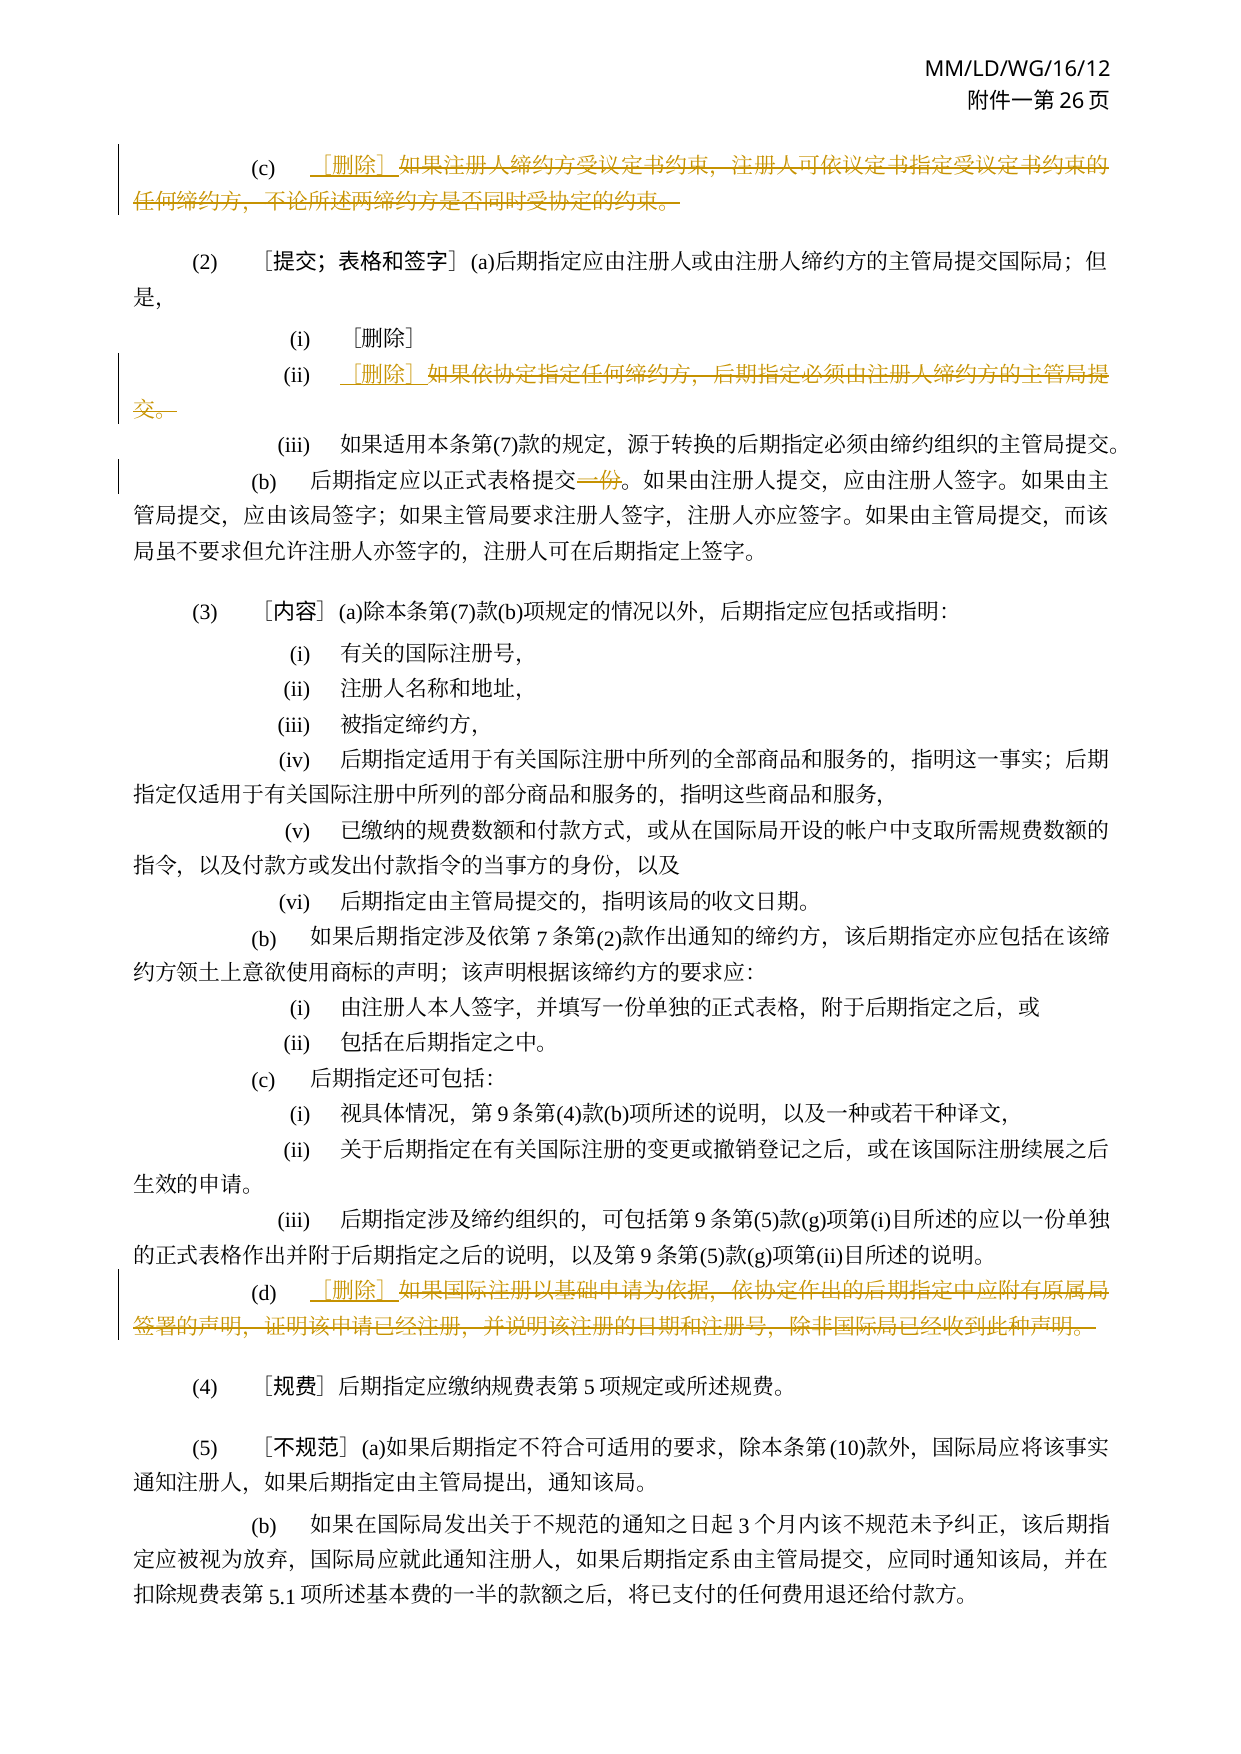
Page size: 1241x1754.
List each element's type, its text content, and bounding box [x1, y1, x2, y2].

text (iv) 后期指定适用于有关国际注册中所列的全部商品和服务的，指明这一事实；后期指定仅适用于有关国际注册中所列的部分商品和服务的，指明这些商品和服务， [133, 738, 1110, 809]
text (4) ［规费］后期指定应缴纳规费表第5项规定或所述规费。 [133, 1365, 1110, 1401]
text (iii) 如果适用本条第(7)款的规定，源于转换的后期指定必须由缔约组织的主管局提‍交。 [133, 424, 1110, 459]
text (b) 后期指定应以正式表格提交。如果由注册人提交，应由注册人签字。如果由主管局提交，应由该局签字；如果主管局要求注册人签字，注册人亦应签字。如果由主管局提交，而该局虽不要求但允许注册人亦签字的，注册人可在后期指定上签字。 [133, 459, 1110, 565]
text (ii) [133, 353, 1110, 424]
text (vi) 后期指定由主管局提交的，指明该局的收文日期。 [133, 880, 1110, 915]
text (ii) 注册人名称和地址， [133, 667, 1110, 703]
text (b) 如果后期指定涉及依第7条第(2)款作出通知的缔约方，该后期指定亦应包括在该缔约方领土上意欲使用商标的声明；该声明根据该缔约方的要求应： [133, 915, 1110, 986]
text (i) 有关的国际注册号， [133, 632, 1110, 667]
text (i) ［删除］ [133, 317, 1110, 353]
text (iii) 被指定缔约方， [133, 703, 1110, 738]
text (b) 如果在国际局发出关于不规范的通知之日起3个月内该不规范未予纠正，该后期指定应被视为放弃，国际局应就此通知注册人，如果后期指定系由主管局提交，应同时通知该局，并在扣除规费表第5.1项所述基本费的一半的款额之后，将已支付的任何费用退还给付款方。 [133, 1503, 1110, 1609]
text (i) 视具体情况，第9条第(4)款(b)项所述的说明，以及一种或若干种译文， [133, 1092, 1110, 1128]
text (2) ［提交；表格和签字］(a)后期指定应由注册人或由注册人缔约方的主管局提交国际局；但‍是， [133, 240, 1110, 311]
text (d) [133, 1269, 1110, 1340]
text (5) ［不规范］(a)如果后期指定不符合可适用的要求，除本条第(10)款外，国际局应将该事实通知注册人，如果后期指定由主管局提出，通知该局。 [133, 1426, 1110, 1497]
text (c) 后期指定还可包括： [133, 1057, 1110, 1092]
text (v) 已缴纳的规费数额和付款方式，或从在国际局开设的帐户中支取所需规费数额的指令，以及付款方或发出付款指令的当事方的身份，以及 [133, 809, 1110, 880]
text (ii) 包括在后期指定之中。 [133, 1022, 1110, 1057]
text (c) [133, 144, 1110, 215]
text (3) ［内容］(a)除本条第(7)款(b)项规定的情况以外，后期指定应包括或指明： [133, 590, 1110, 626]
text (i) 由注册人本人签字，并填写一份单独的正式表格，附于后期指定之后，或 [133, 986, 1110, 1022]
text (iii) 后期指定涉及缔约组织的，可包括第9条第(5)款(g)项第(i)目所述的应以一份单独的正式表格作出并附于后期指定之后的说明，以及第9条第(5)款(g)项第(ii)目所述的说明。 [133, 1199, 1110, 1269]
text (ii) 关于后期指定在有关国际注册的变更或撤销登记之后，或在该国际注册续展之后生效的申请。 [133, 1128, 1110, 1199]
